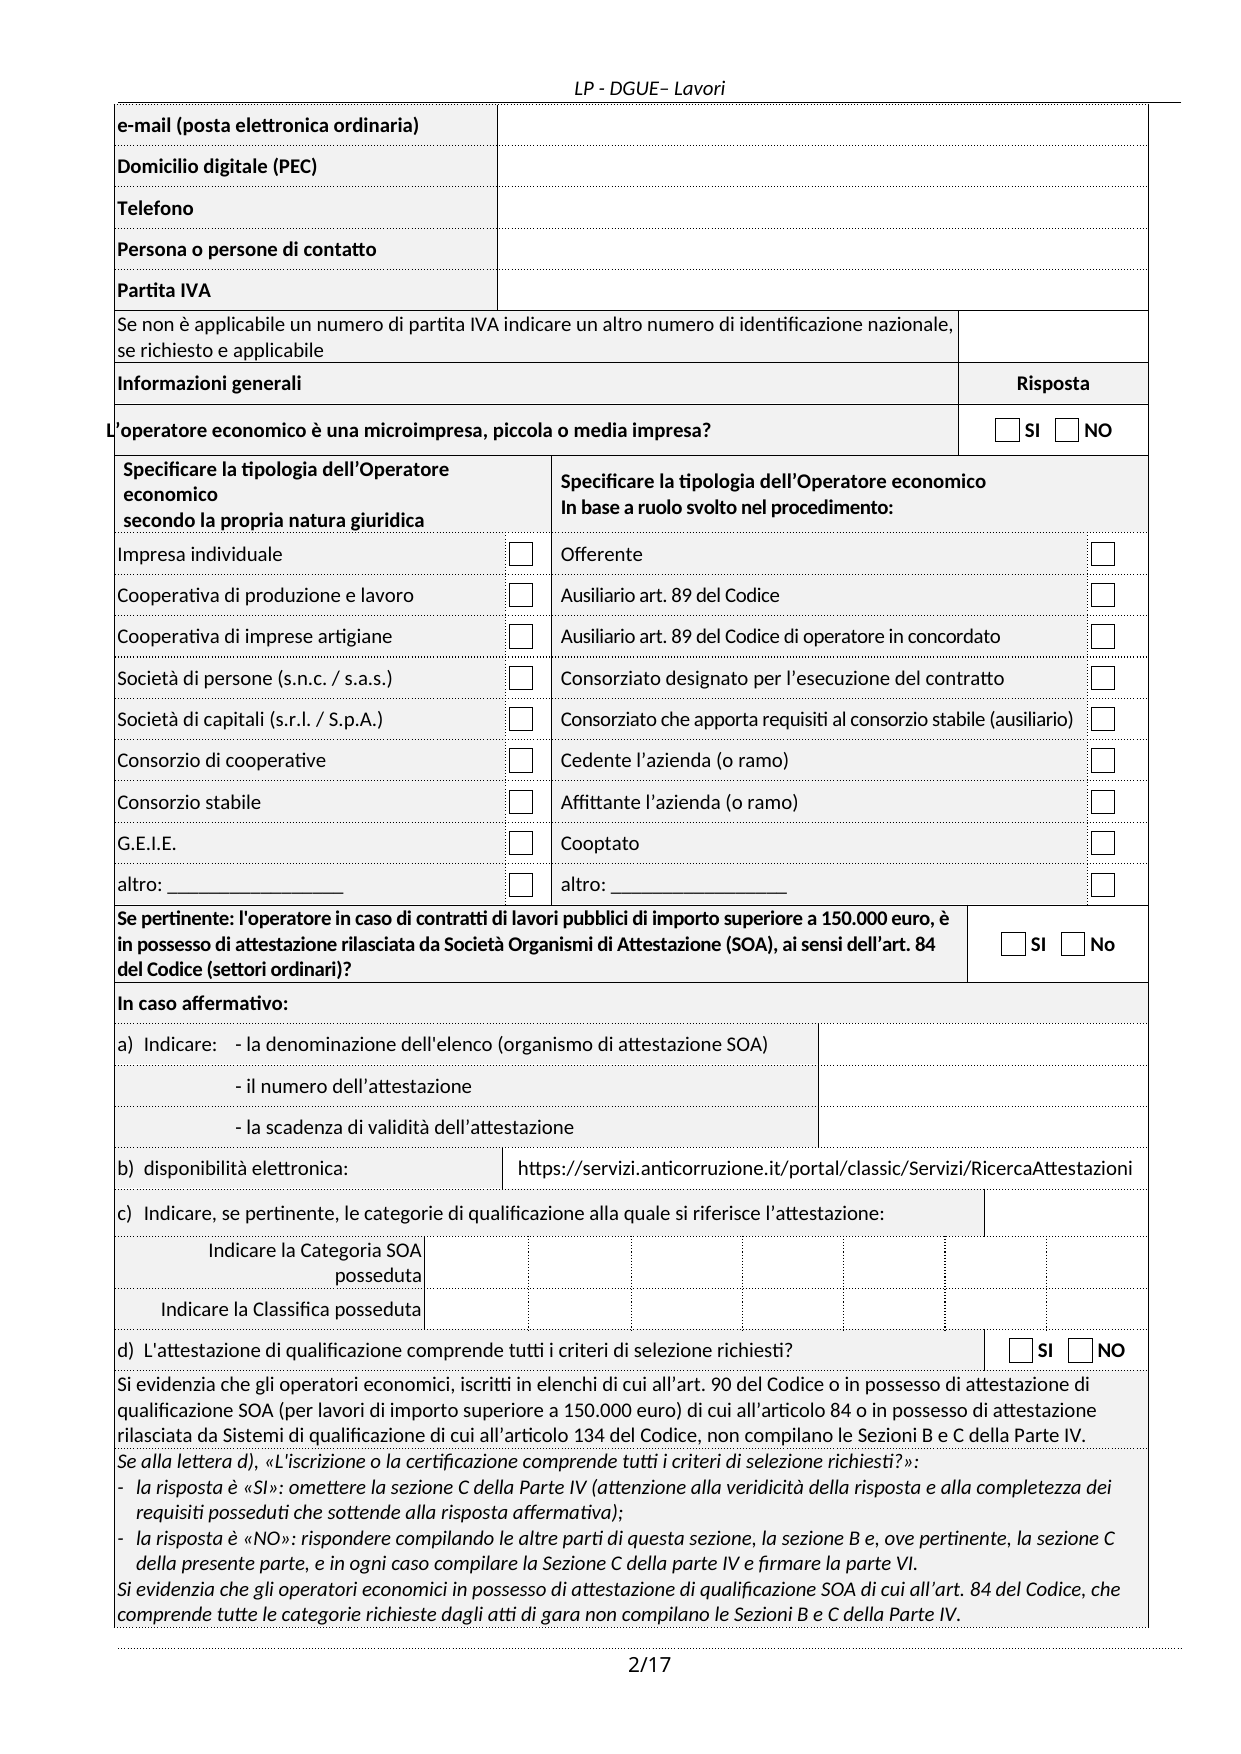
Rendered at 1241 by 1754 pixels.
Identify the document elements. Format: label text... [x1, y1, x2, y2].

table_cell [498, 269, 1148, 310]
table_cell Partita IVA [115, 269, 497, 310]
table_cell Consorzio di cooperative [115, 739, 505, 780]
table_cell [1087, 822, 1148, 863]
table_cell Consorziato che apporta requisiti al consorzio stabile (ausiliario) [552, 698, 1087, 739]
table_cell In caso affermativo: [115, 983, 1148, 1023]
table_cell [844, 1236, 945, 1288]
table_cell [985, 1189, 1148, 1236]
table_cell [819, 1065, 1148, 1106]
table_cell [505, 739, 551, 780]
table_cell Specificare la tipologia dell’Operatore economico In base a ruolo svolto nel procedimento: [552, 456, 1148, 532]
table_cell [1087, 863, 1148, 904]
table_cell [632, 1236, 742, 1288]
table_cell [425, 1236, 528, 1288]
table_cell Domicilio digitale (PEC) [115, 145, 497, 186]
table_cell [1087, 656, 1148, 698]
table_cell [498, 228, 1148, 269]
table_cell altro: _________________ [552, 863, 1087, 904]
table_cell SI No [968, 906, 1148, 982]
table_cell Indicare la Categoria SOA posseduta [115, 1236, 424, 1288]
table_cell e-mail (posta elettronica ordinaria) [115, 104, 497, 145]
table_cell Cedente l’azienda (o ramo) [552, 739, 1087, 780]
table_cell [505, 656, 551, 698]
table_cell [505, 532, 551, 574]
table_cell [425, 1288, 528, 1329]
table_cell L’operatore economico è una microimpresa, piccola o media impresa? [115, 405, 958, 455]
table_cell Se non è applicabile un numero di partita IVA indicare un altro numero di identificazione nazionale, se richiesto e applicabile [115, 311, 958, 362]
table_cell [505, 863, 551, 904]
table_cell [959, 311, 1148, 362]
table_cell Offerente [552, 532, 1087, 574]
table_cell [1087, 780, 1148, 822]
table_cell Cooptato [552, 822, 1087, 863]
table_cell Indicare la Classifica posseduta [115, 1288, 424, 1329]
table_cell [528, 1236, 632, 1288]
table_cell [505, 574, 551, 615]
table_cell - la scadenza di validità dell’attestazione [115, 1106, 818, 1147]
table_cell Se pertinente: l'operatore in caso di contratti di lavori pubblici di importo superiore a 150.000 euro, è in possesso di attestazione rilasciata da Società Organismi di Attestazione (SOA), ai sensi dell’art. 84 del Codice (settori ordinari)? [115, 906, 967, 982]
table_cell a) Indicare: - la denominazione dell'elenco (organismo di attestazione SOA) [115, 1023, 818, 1064]
table_cell [1046, 1236, 1148, 1288]
table_cell [844, 1288, 945, 1329]
table_cell [1046, 1288, 1148, 1329]
table_cell Affittante l’azienda (o ramo) [552, 780, 1087, 822]
table_cell [743, 1288, 844, 1329]
table_cell Cooperativa di imprese artigiane [115, 615, 505, 656]
table_cell d) L'attestazione di qualificazione comprende tutti i criteri di selezione richiesti? [115, 1329, 984, 1370]
table_cell Consorziato designato per l’esecuzione del contratto [552, 656, 1087, 698]
table_cell [528, 1288, 632, 1329]
table_cell Ausiliario art. 89 del Codice [552, 574, 1087, 615]
table_cell [505, 780, 551, 822]
table_cell [1087, 698, 1148, 739]
table_cell [945, 1236, 1046, 1288]
table_cell Se alla lettera d), «L'iscrizione o la certificazione comprende tutti i criteri di selezione richiesti?»: - la risposta è «SI»: omettere la sezione C della Parte IV (attenzione alla veridicità della risposta e alla completezza dei requisiti posseduti che sottende alla risposta affermativa); - la risposta è «NO»: rispondere compilando le altre parti di questa sezione, la sezione B e, ove pertinente, la sezione C della presente parte, e in ogni caso compilare la Sezione C della parte IV e firmare la parte VI. Si evidenzia che gli operatori economici in possesso di attestazione di qualificazione SOA di cui all’art. 84 del Codice, che comprende tutte le categorie richieste dagli atti di gara non compilano le Sezioni B e C della Parte IV. [115, 1448, 1148, 1627]
table_cell Informazioni generali [115, 363, 958, 403]
table_cell Telefono [115, 186, 497, 228]
table_cell Risposta [959, 363, 1148, 403]
table_cell [505, 822, 551, 863]
table_cell [498, 186, 1148, 228]
table_cell Specificare la tipologia dell’Operatore economico secondo la propria natura giuridica [115, 456, 551, 532]
table_cell b) disponibilità elettronica: [115, 1147, 502, 1188]
table_cell Impresa individuale [115, 532, 505, 574]
table_cell Società di capitali (s.r.l. / S.p.A.) [115, 698, 505, 739]
table_cell SI NO [985, 1329, 1148, 1370]
table_cell [498, 104, 1148, 145]
table_cell G.E.I.E. [115, 822, 505, 863]
table_cell https://servizi.anticorruzione.it/portal/classic/Servizi/RicercaAttestazioni [503, 1147, 1148, 1188]
table_cell [505, 698, 551, 739]
table_cell [819, 1106, 1148, 1147]
table_cell [1087, 532, 1148, 574]
table_cell [498, 145, 1148, 186]
table_cell SI NO [959, 405, 1148, 455]
table_cell [1087, 574, 1148, 615]
table_cell [945, 1288, 1046, 1329]
table_cell Cooperativa di produzione e lavoro [115, 574, 505, 615]
table_cell [632, 1288, 742, 1329]
table_cell Si evidenzia che gli operatori economici, iscritti in elenchi di cui all’art. 90 del Codice o in possesso di attestazione di qualificazione SOA (per lavori di importo superiore a 150.000 euro) di cui all’articolo 84 o in possesso di attestazione rilasciata da Sistemi di qualificazione di cui all’articolo 134 del Codice, non compilano le Sezioni B e C della Parte IV. [115, 1370, 1148, 1448]
table_cell - il numero dell’attestazione [115, 1065, 818, 1106]
table_cell c) Indicare, se pertinente, le categorie di qualificazione alla quale si riferisce l’attestazione: [115, 1189, 984, 1236]
table_cell Ausiliario art. 89 del Codice di operatore in concordato [552, 615, 1087, 656]
table_cell Consorzio stabile [115, 780, 505, 822]
table_cell altro: _________________ [115, 863, 505, 904]
table_cell [743, 1236, 844, 1288]
table_cell Persona o persone di contatto [115, 228, 497, 269]
table_cell [505, 615, 551, 656]
table_cell [1087, 615, 1148, 656]
table_cell [819, 1023, 1148, 1064]
table_cell [1087, 739, 1148, 780]
table_cell Società di persone (s.n.c. / s.a.s.) [115, 656, 505, 698]
